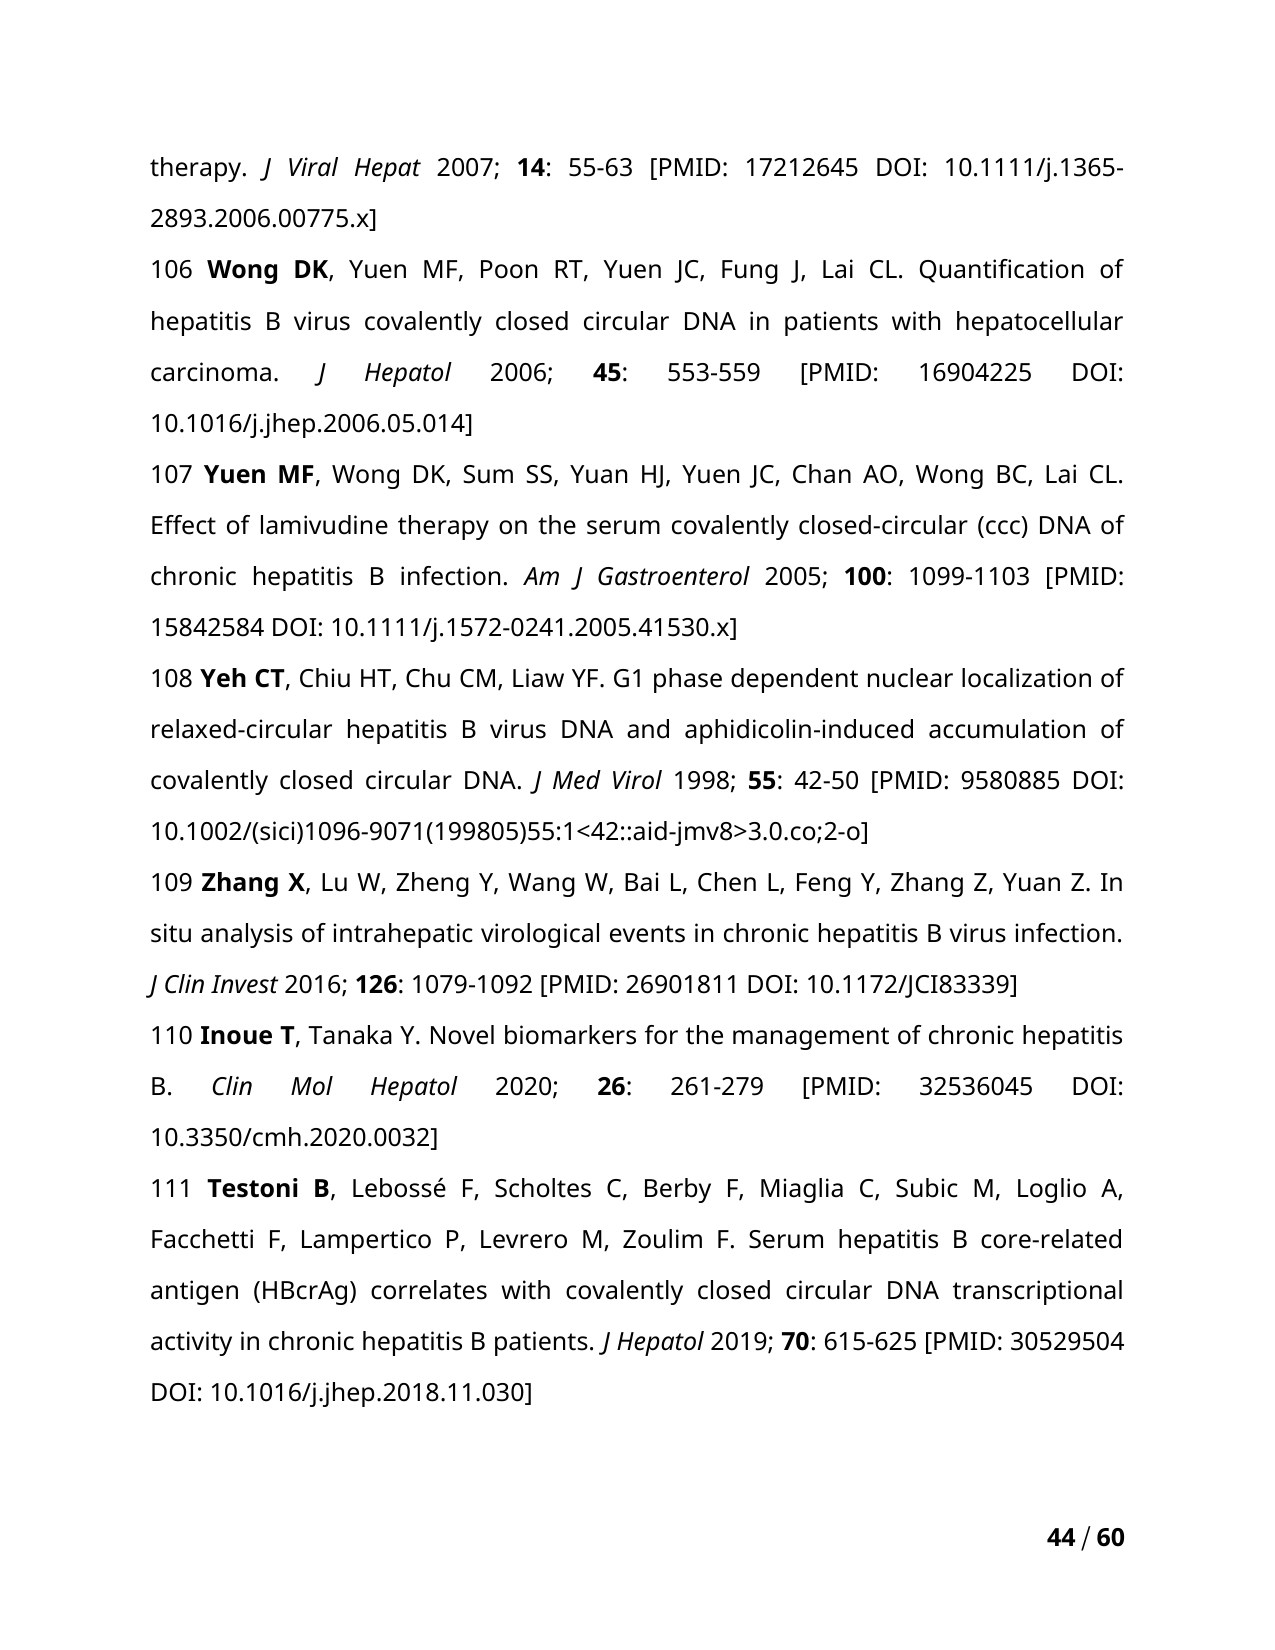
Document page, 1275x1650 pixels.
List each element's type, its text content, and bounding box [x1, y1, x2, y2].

text 106 Wong DK, Yuen MF, Poon RT, Yuen JC, Fung J, Lai CL. Quantification of hepatitis B virus covalently closed circular DNA in patients with hepatocellular carcinoma. J Hepatol 2006; 45: 553-559 [PMID: 16904225 DOI: 10.1016/j.jhep.2006.05.014] [150, 252, 1125, 439]
text 110 Inoue T, Tanaka Y. Novel biomarkers for the management of chronic hepatitis B. Clin Mol Hepatol 2020; 26: 261-279 [PMID: 32536045 DOI: 10.3350/cmh.2020.0032] [150, 1018, 1125, 1154]
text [150, 150, 1125, 235]
text 107 Yuen MF, Wong DK, Sum SS, Yuan HJ, Yuen JC, Chan AO, Wong BC, Lai CL. Effect of lamivudine therapy on the serum covalently closed-circular (ccc) DNA of chronic hepatitis B infection. Am J Gastroenterol 2005; 100: 1099-1103 [PMID: 15842584 DOI: 10.1111/j.1572-0241.2005.41530.x] [150, 456, 1125, 643]
text 111 Testoni B, Lebossé F, Scholtes C, Berby F, Miaglia C, Subic M, Loglio A, Facchetti F, Lampertico P, Levrero M, Zoulim F. Serum hepatitis B core-related antigen (HBcrAg) correlates with covalently closed circular DNA transcriptional activity in chronic hepatitis B patients. J Hepatol 2019; 70: 615-625 [PMID: 30529504 DOI: 10.1016/j.jhep.2018.11.030] [150, 1171, 1125, 1409]
text 108 Yeh CT, Chiu HT, Chu CM, Liaw YF. G1 phase dependent nuclear localization of relaxed-circular hepatitis B virus DNA and aphidicolin-induced accumulation of covalently closed circular DNA. J Med Virol 1998; 55: 42-50 [PMID: 9580885 DOI: 10.1002/(sici)1096-9071(199805)55:1<42::aid-jmv8>3.0.co;2-o] [150, 660, 1125, 848]
text 109 Zhang X, Lu W, Zheng Y, Wang W, Bai L, Chen L, Feng Y, Zhang Z, Yuan Z. In situ analysis of intrahepatic virological events in chronic hepatitis B virus infection. J Clin Invest 2016; 126: 1079-1092 [PMID: 26901811 DOI: 10.1172/JCI83339] [150, 864, 1125, 1001]
